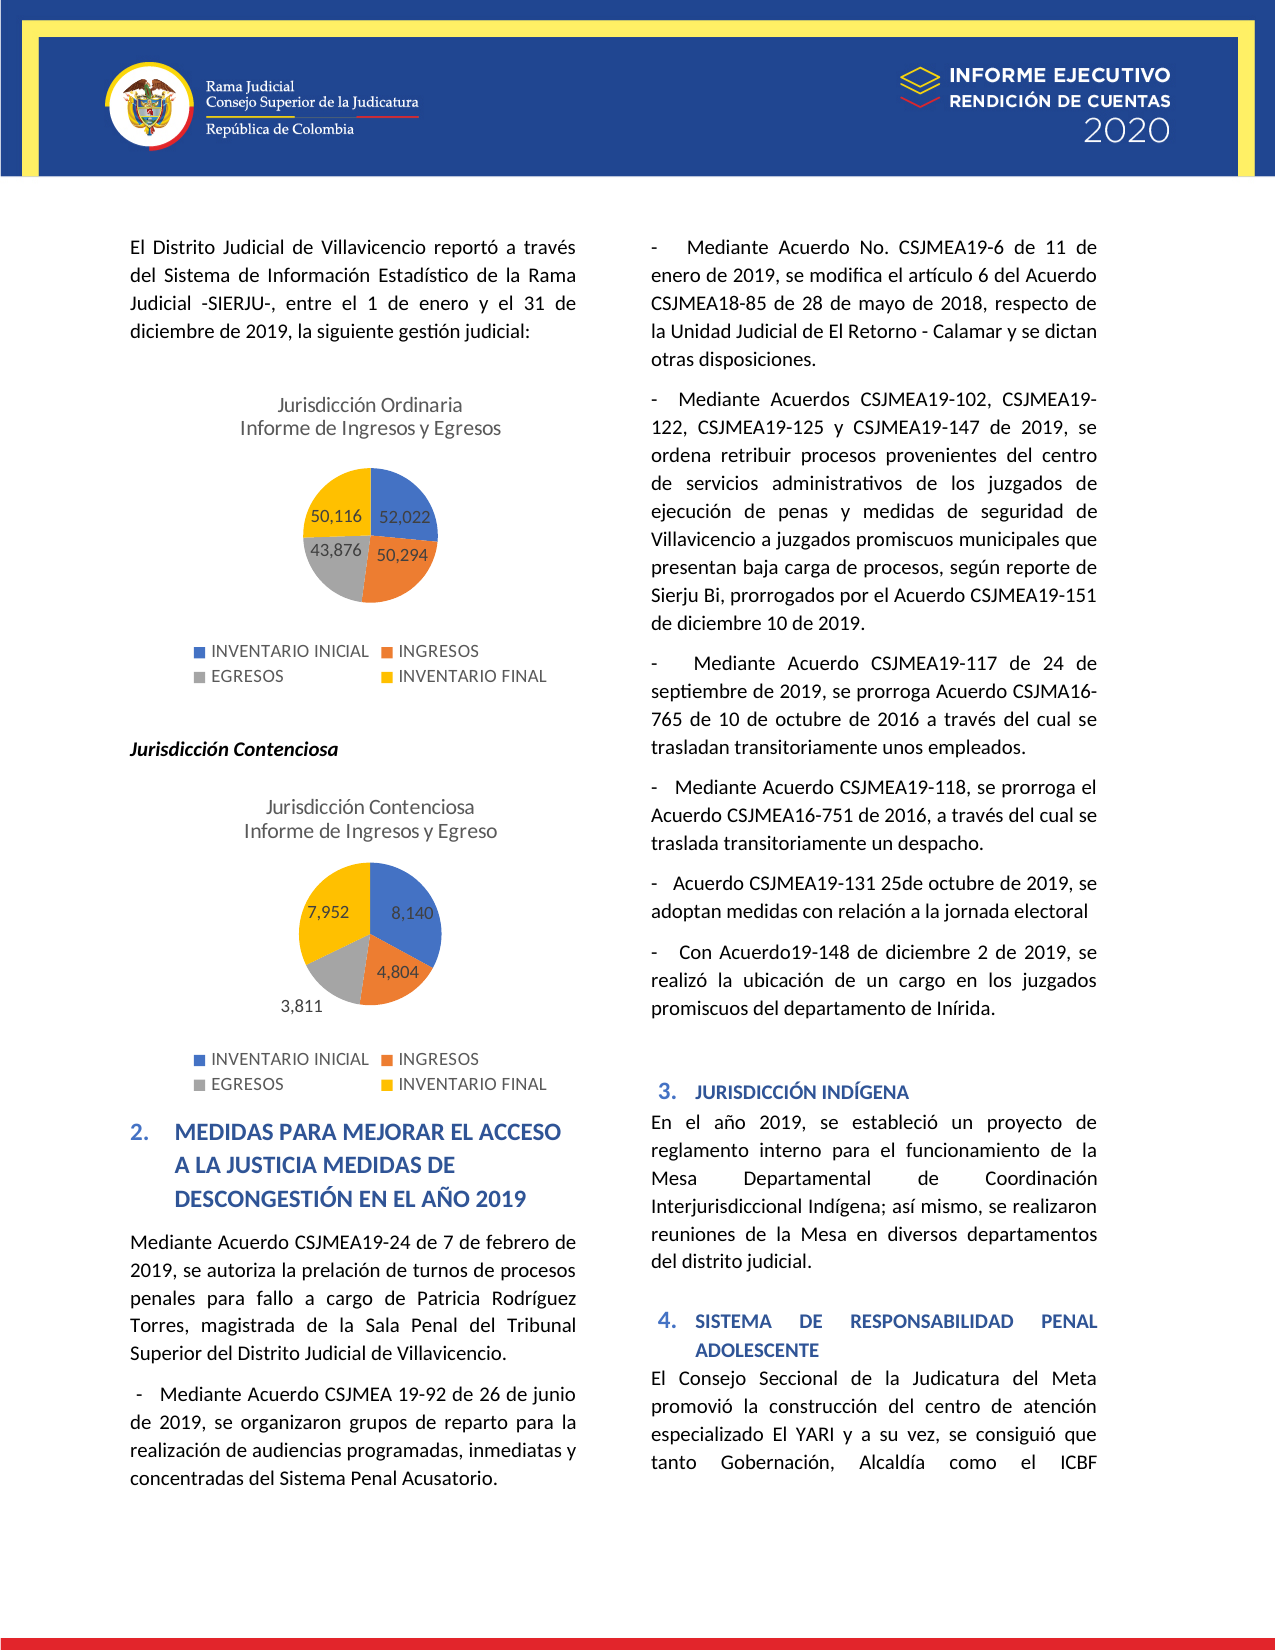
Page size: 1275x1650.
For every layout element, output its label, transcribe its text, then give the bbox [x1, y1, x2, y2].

list En el año 2019, se estableció un proyecto de reglamento interno para el funcionamiento de la Mesa Departamental de Coordinación Interjurisdiccional Indígena; así mismo, se realizaron reuniones de la Mesa en diversos departamentos del distrito judicial. [651, 1109, 1098, 1274]
list MEDIDAS PARA MEJORAR EL ACCESO A LA JUSTICIA MEDIDAS DE DESCONGESTIÓN EN EL AÑO 2019 [130, 1116, 577, 1213]
text - Mediante Acuerdo CSJMEA19-117 de 24 de septiembre de 2019, se prorroga Acuerdo CSJMA16-765 de 10 de octubre de 2016 a través del cual se trasladan transitoriamente unos empleados. [651, 650, 1098, 759]
text El Distrito Judicial de Villavicencio reportó a través del Sistema de Información Estadístico de la Rama Judicial -SIERJU-, entre el 1 de enero y el 31 de diciembre de 2019, la siguiente gestión judicial: [130, 234, 577, 343]
text - Mediante Acuerdo No. CSJMEA19-6 de 11 de enero de 2019, se modifica el artículo 6 del Acuerdo CSJMEA18-85 de 28 de mayo de 2018, respecto de la Unidad Judicial de El Retorno - Calamar y se dictan otras disposiciones. [651, 234, 1098, 371]
text - Mediante Acuerdo CSJMEA 19-92 de 26 de junio de 2019, se organizaron grupos de reparto para la realización de audiencias programadas, inmediatas y concentradas del Sistema Penal Acusatorio. [130, 1381, 577, 1490]
text Jurisdicción Contenciosa [130, 736, 577, 761]
list JURISDICCIÓN INDÍGENA [658, 1076, 1098, 1106]
picture [0, 0, 1275, 1650]
text - Con Acuerdo19-148 de diciembre 2 de 2019, se realizó la ubicación de un cargo en los juzgados promiscuos del departamento de Inírida. [651, 939, 1098, 1020]
text - Mediante Acuerdos CSJMEA19-102, CSJMEA19-122, CSJMEA19-125 y CSJMEA19-147 de 2019, se ordena retribuir procesos provenientes del centro de servicios administrativos de los juzgados de ejecución de penas y medidas de seguridad de Villavicencio a juzgados promiscuos municipales que presentan baja carga de procesos, según reporte de Sierju Bi, prorrogados por el Acuerdo CSJMEA19-151 de diciembre 10 de 2019. [651, 386, 1098, 635]
text - Mediante Acuerdo CSJMEA19-118, se prorroga el Acuerdo CSJMEA16-751 de 2016, a través del cual se traslada transitoriamente un despacho. [651, 774, 1098, 856]
list SISTEMA DE RESPONSABILIDAD PENAL ADOLESCENTE [658, 1304, 1098, 1363]
text Mediante Acuerdo CSJMEA19-24 de 7 de febrero de 2019, se autoriza la prelación de turnos de procesos penales para fallo a cargo de Patricia Rodríguez Torres, magistrada de la Sala Penal del Tribunal Superior del Distrito Judicial de Villavicencio. [130, 1229, 577, 1366]
text - Acuerdo CSJMEA19-131 25de octubre de 2019, se adoptan medidas con relación a la jornada electoral [651, 871, 1098, 924]
